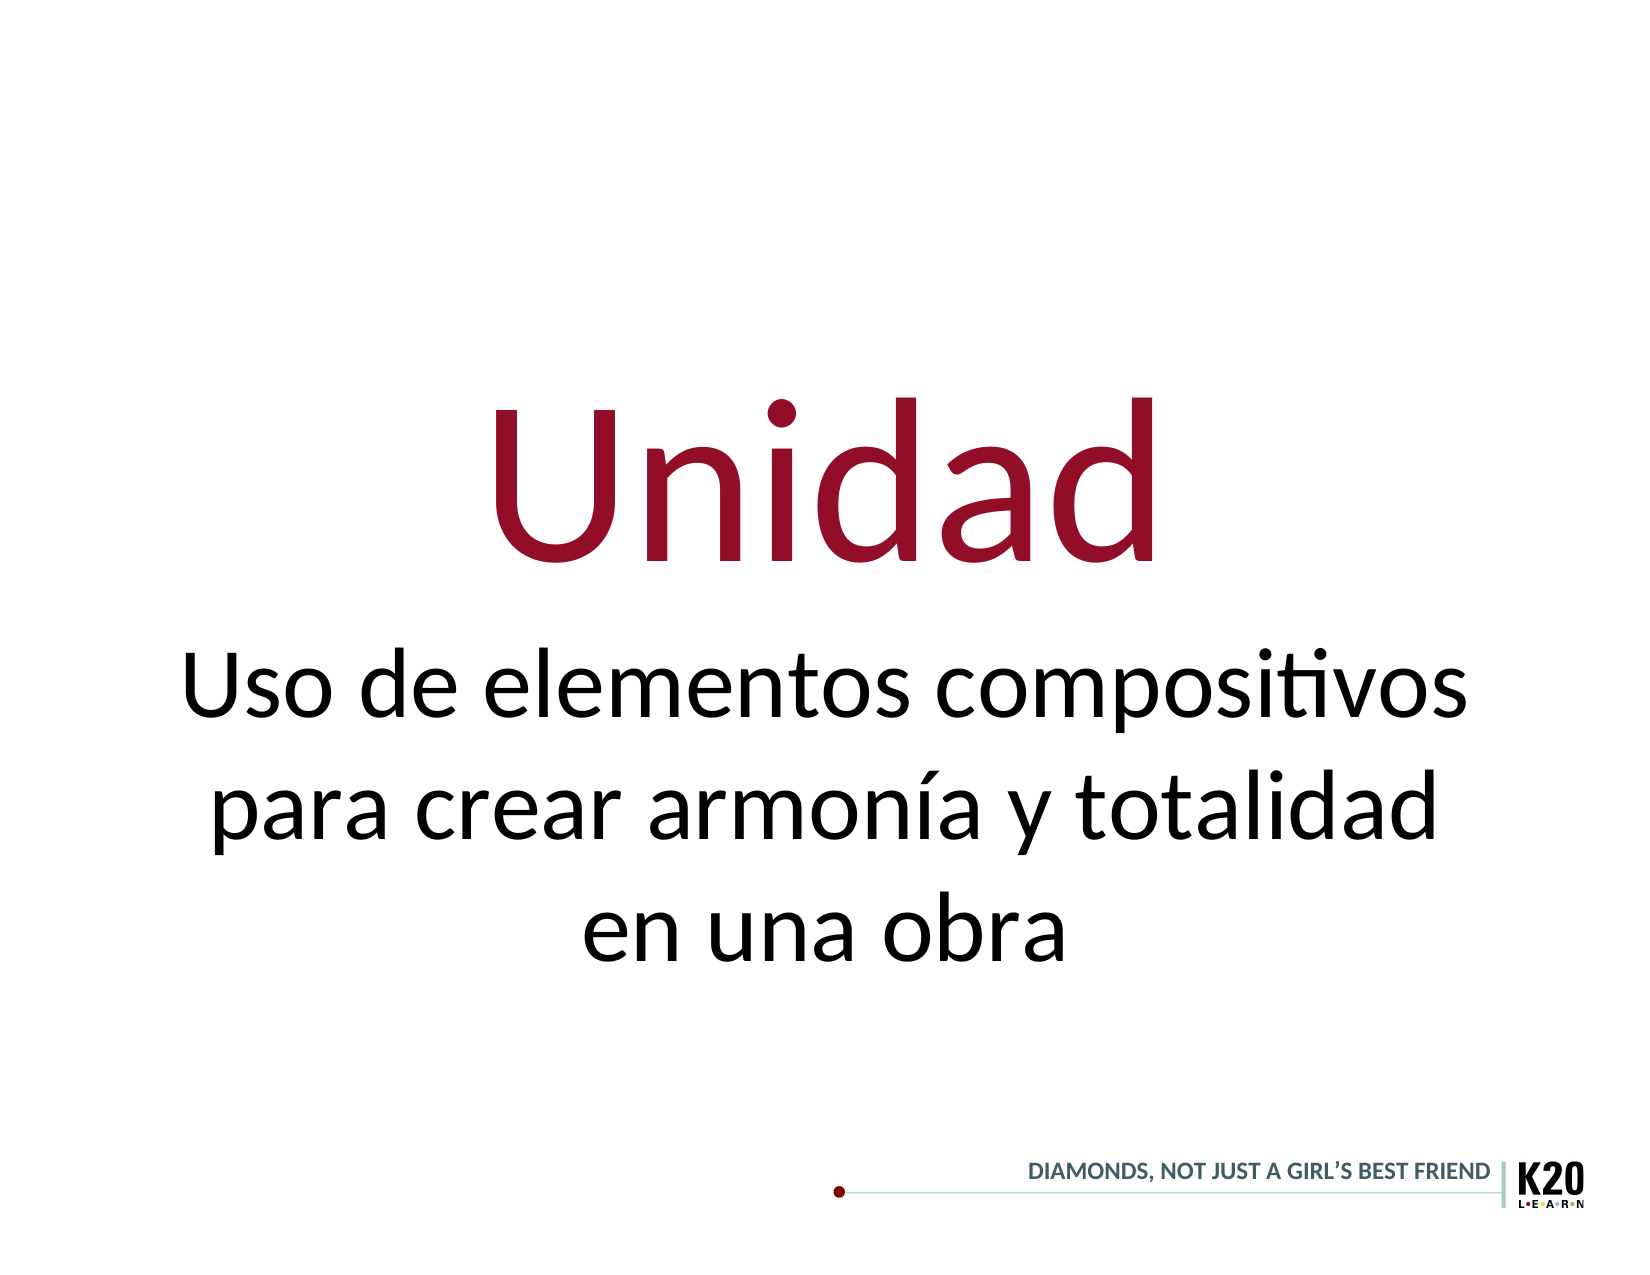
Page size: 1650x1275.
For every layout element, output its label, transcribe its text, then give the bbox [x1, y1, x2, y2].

text Uso de elementos compositivos para crear armonía y totalidad en una obra [150, 621, 1500, 987]
picture [833, 1158, 1584, 1211]
text Unidad [150, 333, 1500, 621]
